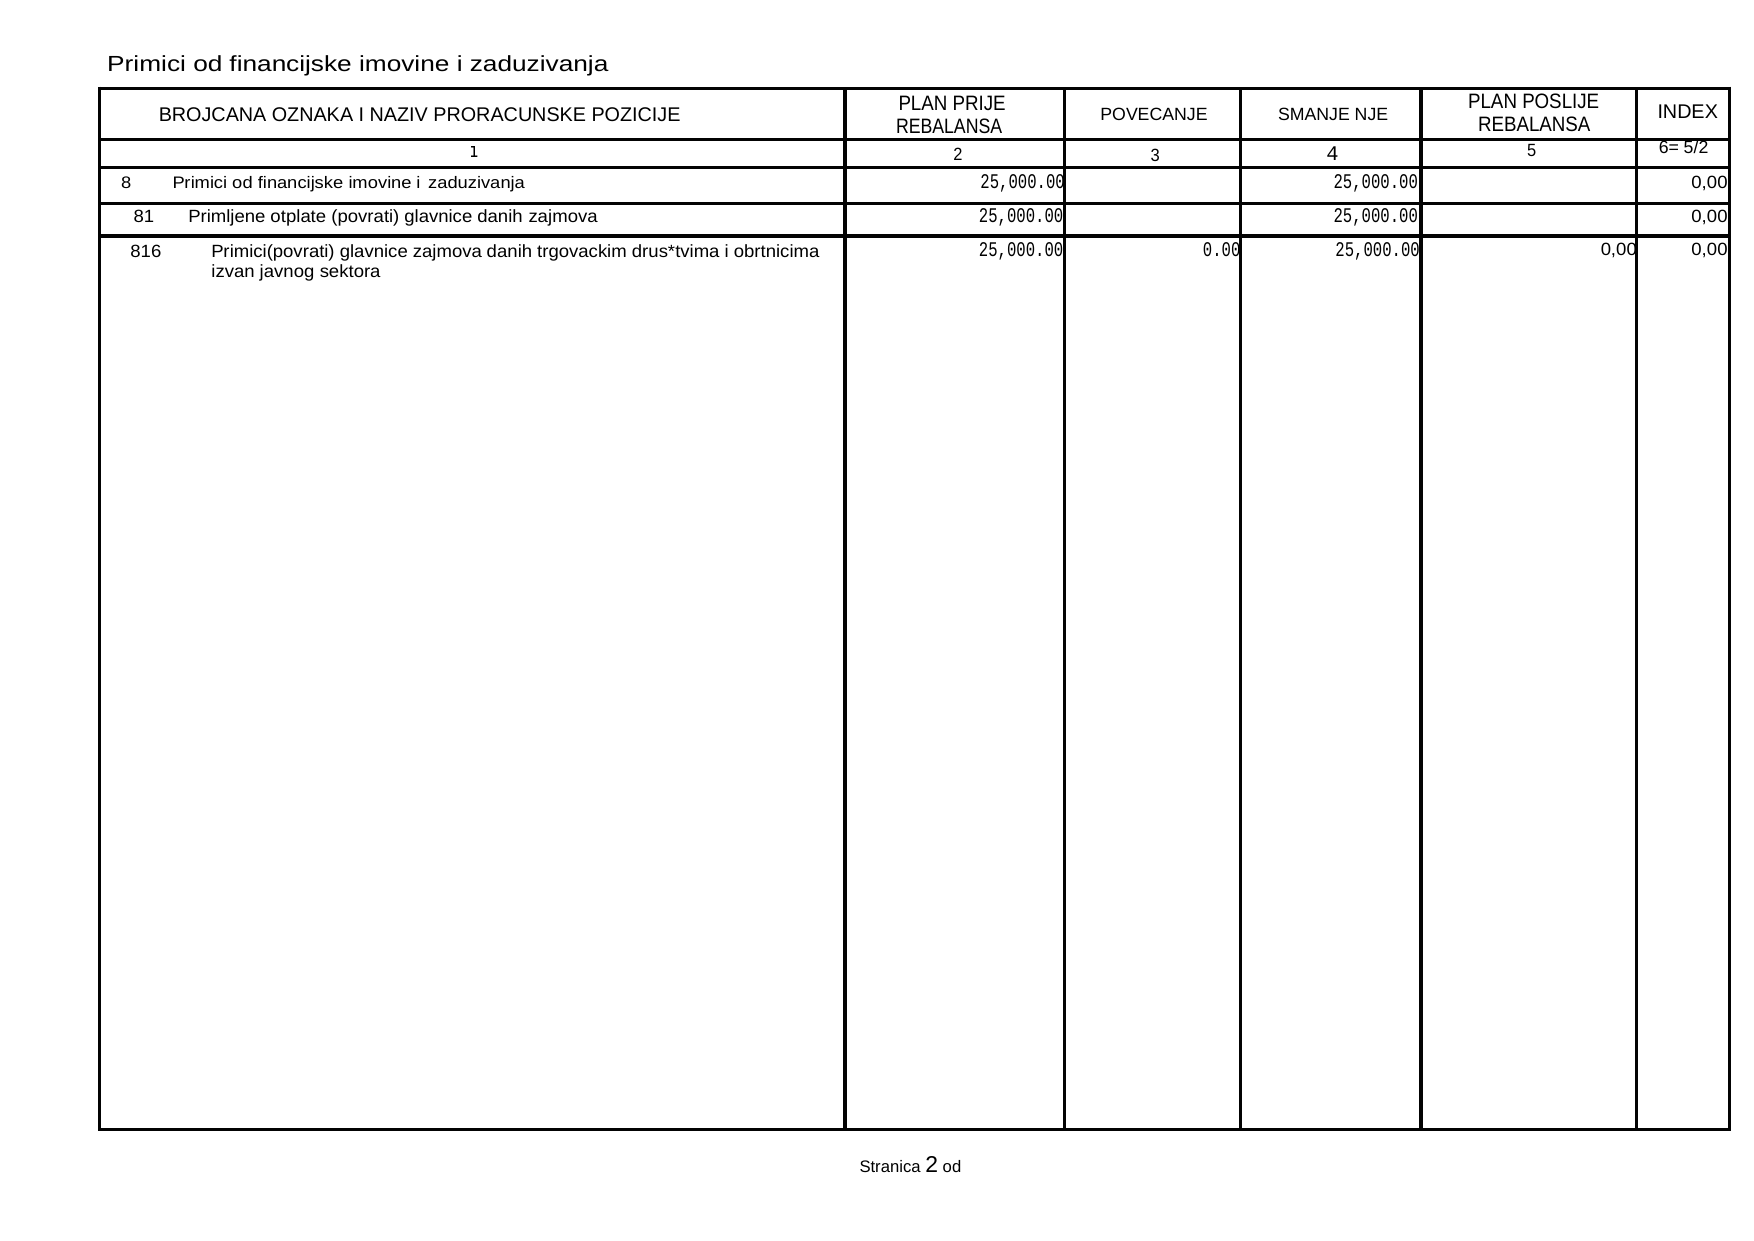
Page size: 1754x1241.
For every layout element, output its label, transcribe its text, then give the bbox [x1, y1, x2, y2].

table_cell 25,000.00 [1242, 169, 1419, 202]
table_header PLAN PRIJE REBALANSA [847, 90, 1063, 138]
table_cell [101, 141, 843, 166]
table_cell 6= 5/2 [1638, 141, 1728, 166]
table_header BROJCANA OZNAKA I NAZIV PRORACUNSKE POZICIJE [101, 90, 843, 138]
table_cell 0,00 [1638, 238, 1728, 1128]
text Primici od financijske imovine i zaduzivanja [107, 50, 1743, 76]
table_header PLAN POSLIJE REBALANSA [1423, 90, 1635, 138]
table_header SMANJE NJE [1242, 90, 1419, 138]
table_cell 0.00 [1066, 238, 1239, 1128]
table_cell 25,000.00 [847, 205, 1063, 234]
table_cell 25,000.00 [847, 169, 1063, 202]
table_cell 0,00 [1638, 169, 1728, 202]
table_cell 0,00 [1638, 205, 1728, 234]
table_cell 2 [847, 141, 1063, 166]
table_cell 8 Primici od financijske imovine i zaduzivanja [101, 169, 843, 202]
table_cell 816 Primici(povrati) glavnice zajmova danih trgovackim drus*tvima i obrtnicima izvan javnog sektora [101, 238, 843, 1128]
table_cell [1066, 169, 1239, 202]
table_cell [1066, 205, 1239, 234]
table_header POVECANJE [1066, 90, 1239, 138]
table_cell 3 [1066, 141, 1239, 166]
table_cell 81 Primljene otplate (povrati) glavnice danih zajmova [101, 205, 843, 234]
table_header INDEX [1638, 90, 1728, 138]
table_cell [1423, 205, 1635, 234]
table_cell 25,000.00 [847, 238, 1063, 1128]
picture [471, 146, 478, 157]
table_cell 4 [1242, 141, 1419, 166]
table_cell 25,000.00 [1242, 205, 1419, 234]
table_cell [1423, 169, 1635, 202]
table_cell 0,00 [1423, 238, 1635, 1128]
table_cell 25,000.00 [1242, 238, 1419, 1128]
table_cell 5 [1423, 141, 1635, 166]
